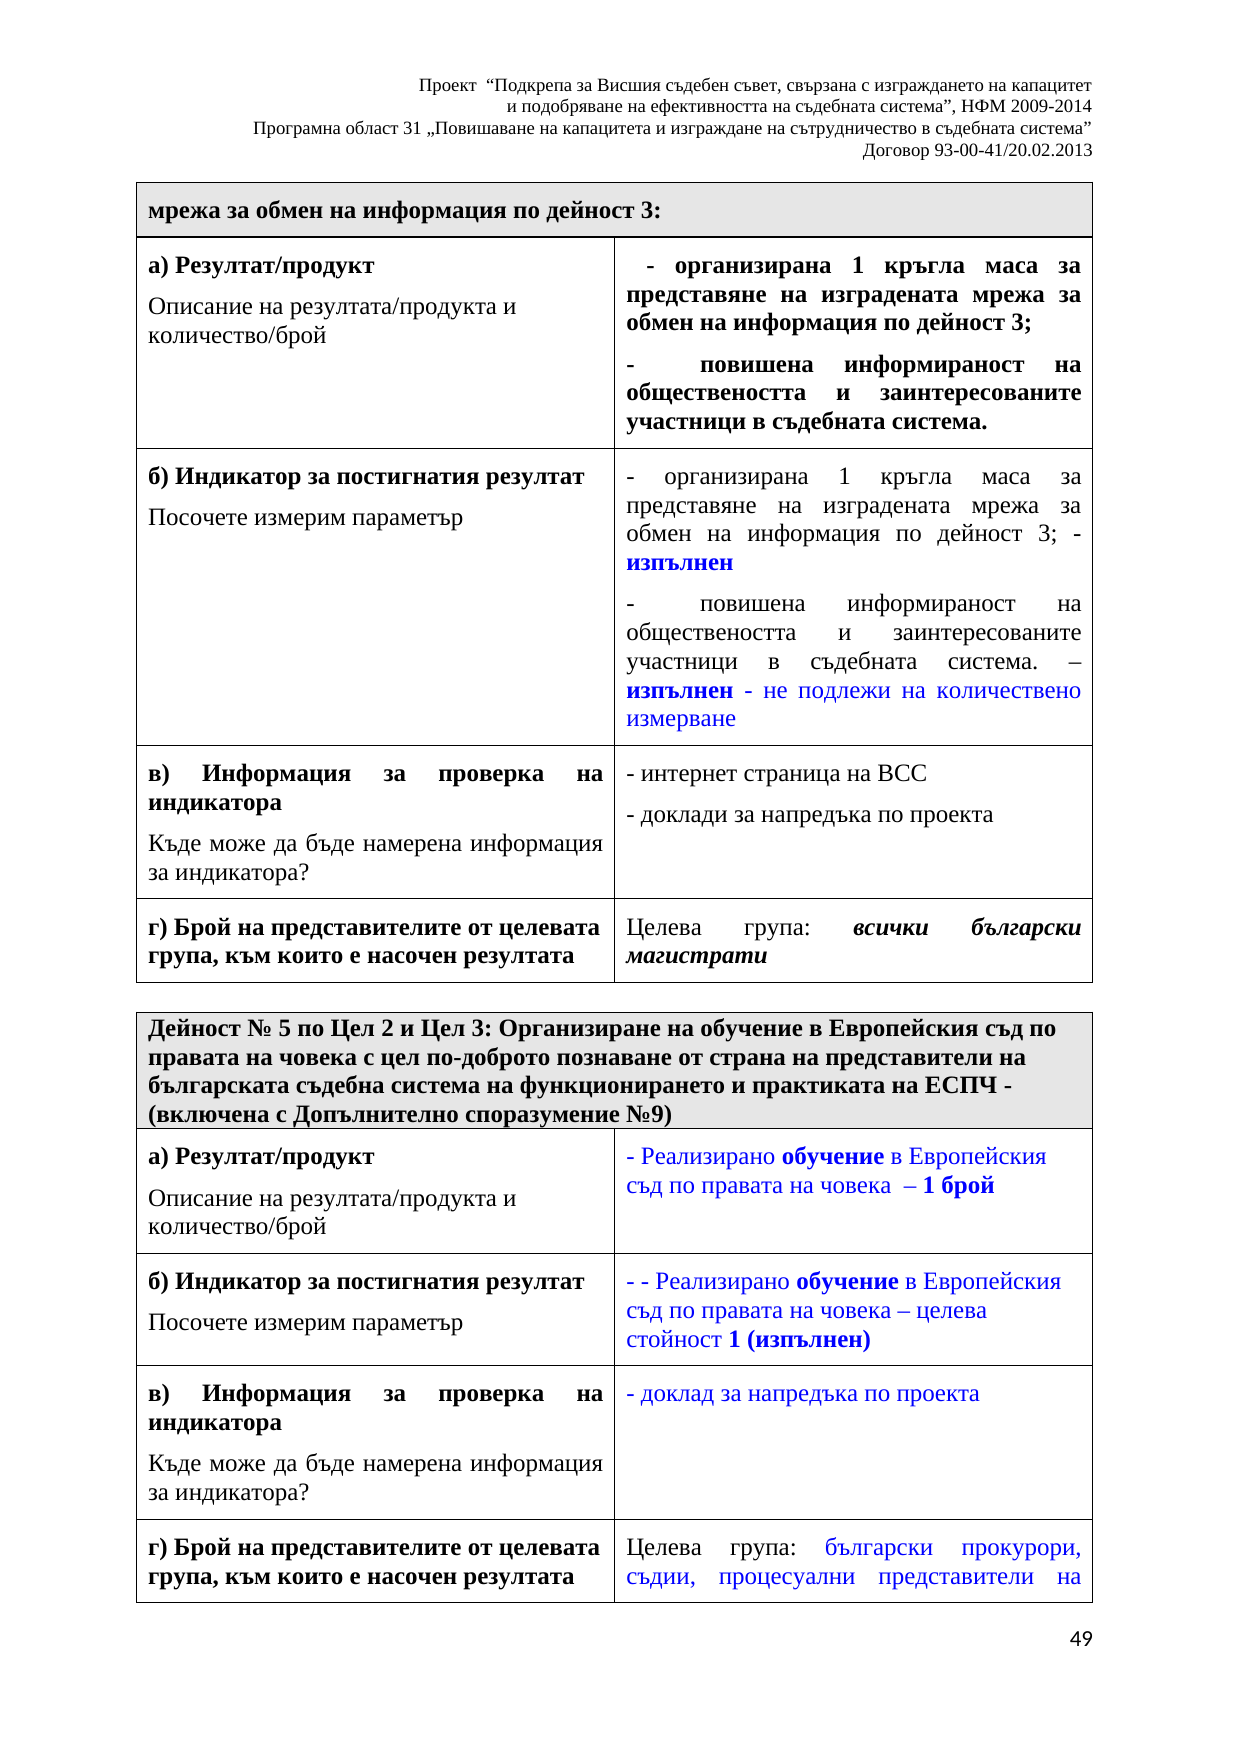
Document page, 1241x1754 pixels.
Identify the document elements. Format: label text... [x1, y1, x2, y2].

table_cell в) Информация за проверка на индикатора Къде може да бъде намерена информация за индикатора? [137, 1366, 614, 1518]
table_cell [137, 1520, 614, 1602]
table_cell - организирана 1 кръгла маса за представяне на изградената мрежа за обмен на информация по дейност 3; - повишена информираност на обществеността и заинтересованите участници в съдебната система. [615, 238, 1092, 447]
table_cell - Реализирано обучение в Европейския съд по правата на човека – 1 брой [615, 1129, 1092, 1253]
table_cell - организирана 1 кръгла маса за представяне на изградената мрежа за обмен на информация по дейност 3; - изпълнен - повишена информираност на обществеността и заинтересованите участници в съдебната система. –изпълнен - не подлежи на количествено измерване [615, 449, 1092, 745]
table_cell Целева група: всички български магистрати [615, 899, 1092, 982]
table_cell в) Информация за проверка на индикатора Къде може да бъде намерена информация за индикатора? [137, 746, 614, 898]
table_cell - доклад за напредъка по проекта [615, 1366, 1092, 1518]
table_cell а) Резултат/продукт Описание на резултата/продукта и количество/брой [137, 1129, 614, 1253]
table_cell - - Реализирано обучение в Европейския съд по правата на човека – целева стойност 1 (изпълнен) [615, 1254, 1092, 1365]
table_header Дейност № 5 по Цел 2 и Цел 3: Организиране на обучение в Европейския съд по правата на човека с цел по-доброто познаване от страна на представители на българската съдебна система на функционирането и практиката на ЕСПЧ - (включена с Допълнително споразумение №9) [137, 1013, 1092, 1128]
table_cell - интернет страница на ВСС - доклади за напредъка по проекта [615, 746, 1092, 898]
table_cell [615, 1520, 1092, 1602]
table_cell б) Индикатор за постигнатия резултат Посочете измерим параметър [137, 1254, 614, 1365]
table_cell а) Резултат/продукт Описание на резултата/продукта и количество/брой [137, 238, 614, 447]
table_cell г) Брой на представителите от целевата група, към които е насочен резултата [137, 899, 614, 982]
table_cell б) Индикатор за постигнатия резултат Посочете измерим параметър [137, 449, 614, 745]
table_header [137, 183, 1092, 236]
